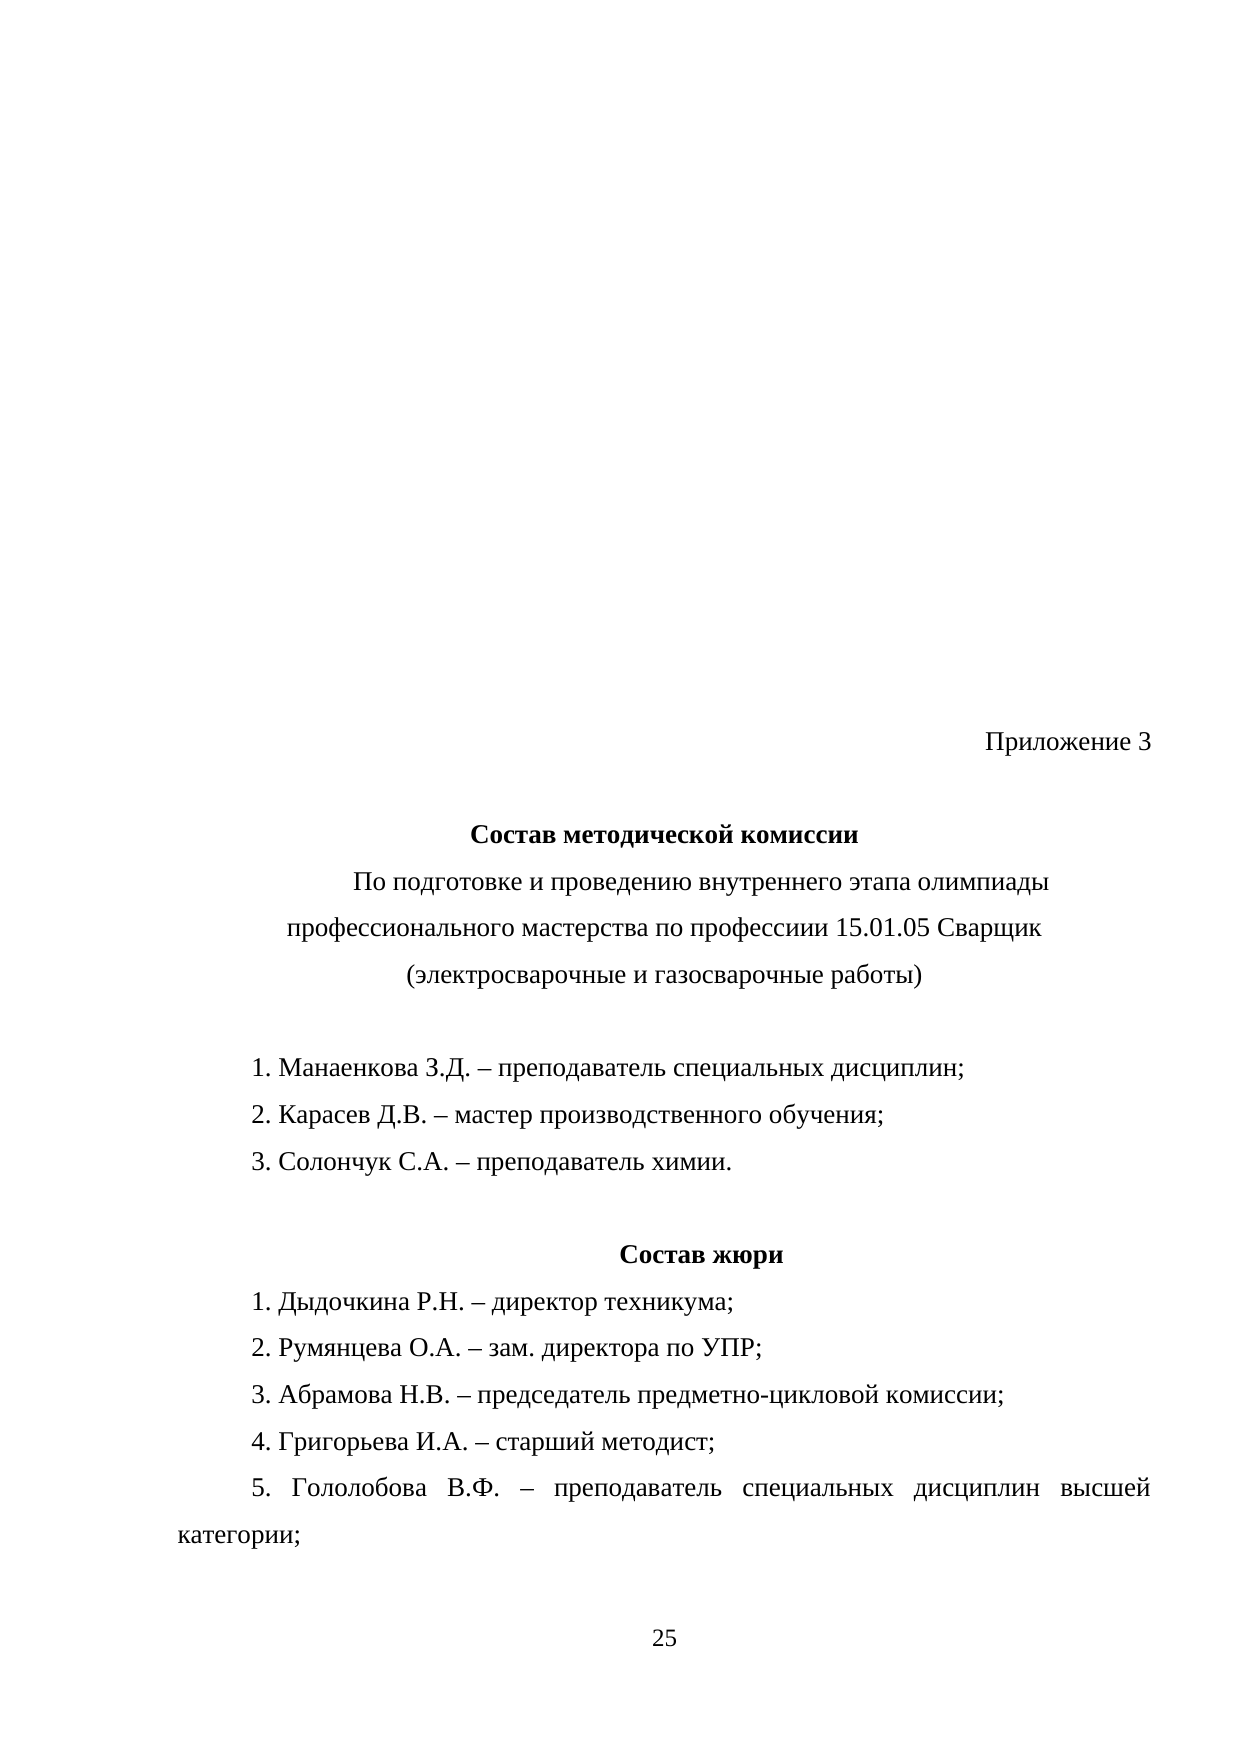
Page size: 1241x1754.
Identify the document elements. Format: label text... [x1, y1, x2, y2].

text Состав жюри [177, 1238, 1152, 1269]
text Состав методической комиссии [177, 818, 1152, 849]
text 1. Манаенкова З.Д. – преподаватель специальных дисциплин; [177, 1051, 1152, 1083]
text 3. Абрамова Н.В. – председатель предметно-цикловой комиссии; [177, 1378, 1152, 1409]
text 2. Румянцева О.А. – зам. директора по УПР; [177, 1331, 1152, 1363]
text По подготовке и проведению внутреннего этапа олимпиады профессионального мастерства по профессиии 15.01.05 Сварщик (электросварочные и газосварочные работы) [177, 865, 1152, 989]
text 1. Дыдочкина Р.Н. – директор техникума; [177, 1285, 1152, 1316]
text 2. Карасев Д.В. – мастер производственного обучения; [177, 1098, 1152, 1129]
text 3. Солончук С.А. – преподаватель химии. [177, 1145, 1152, 1176]
text 4. Григорьева И.А. – старший методист; [177, 1425, 1152, 1456]
text Приложение 3 [177, 725, 1152, 756]
text 5. Гололобова В.Ф. – преподаватель специальных дисциплин высшей категории; [177, 1471, 1152, 1549]
